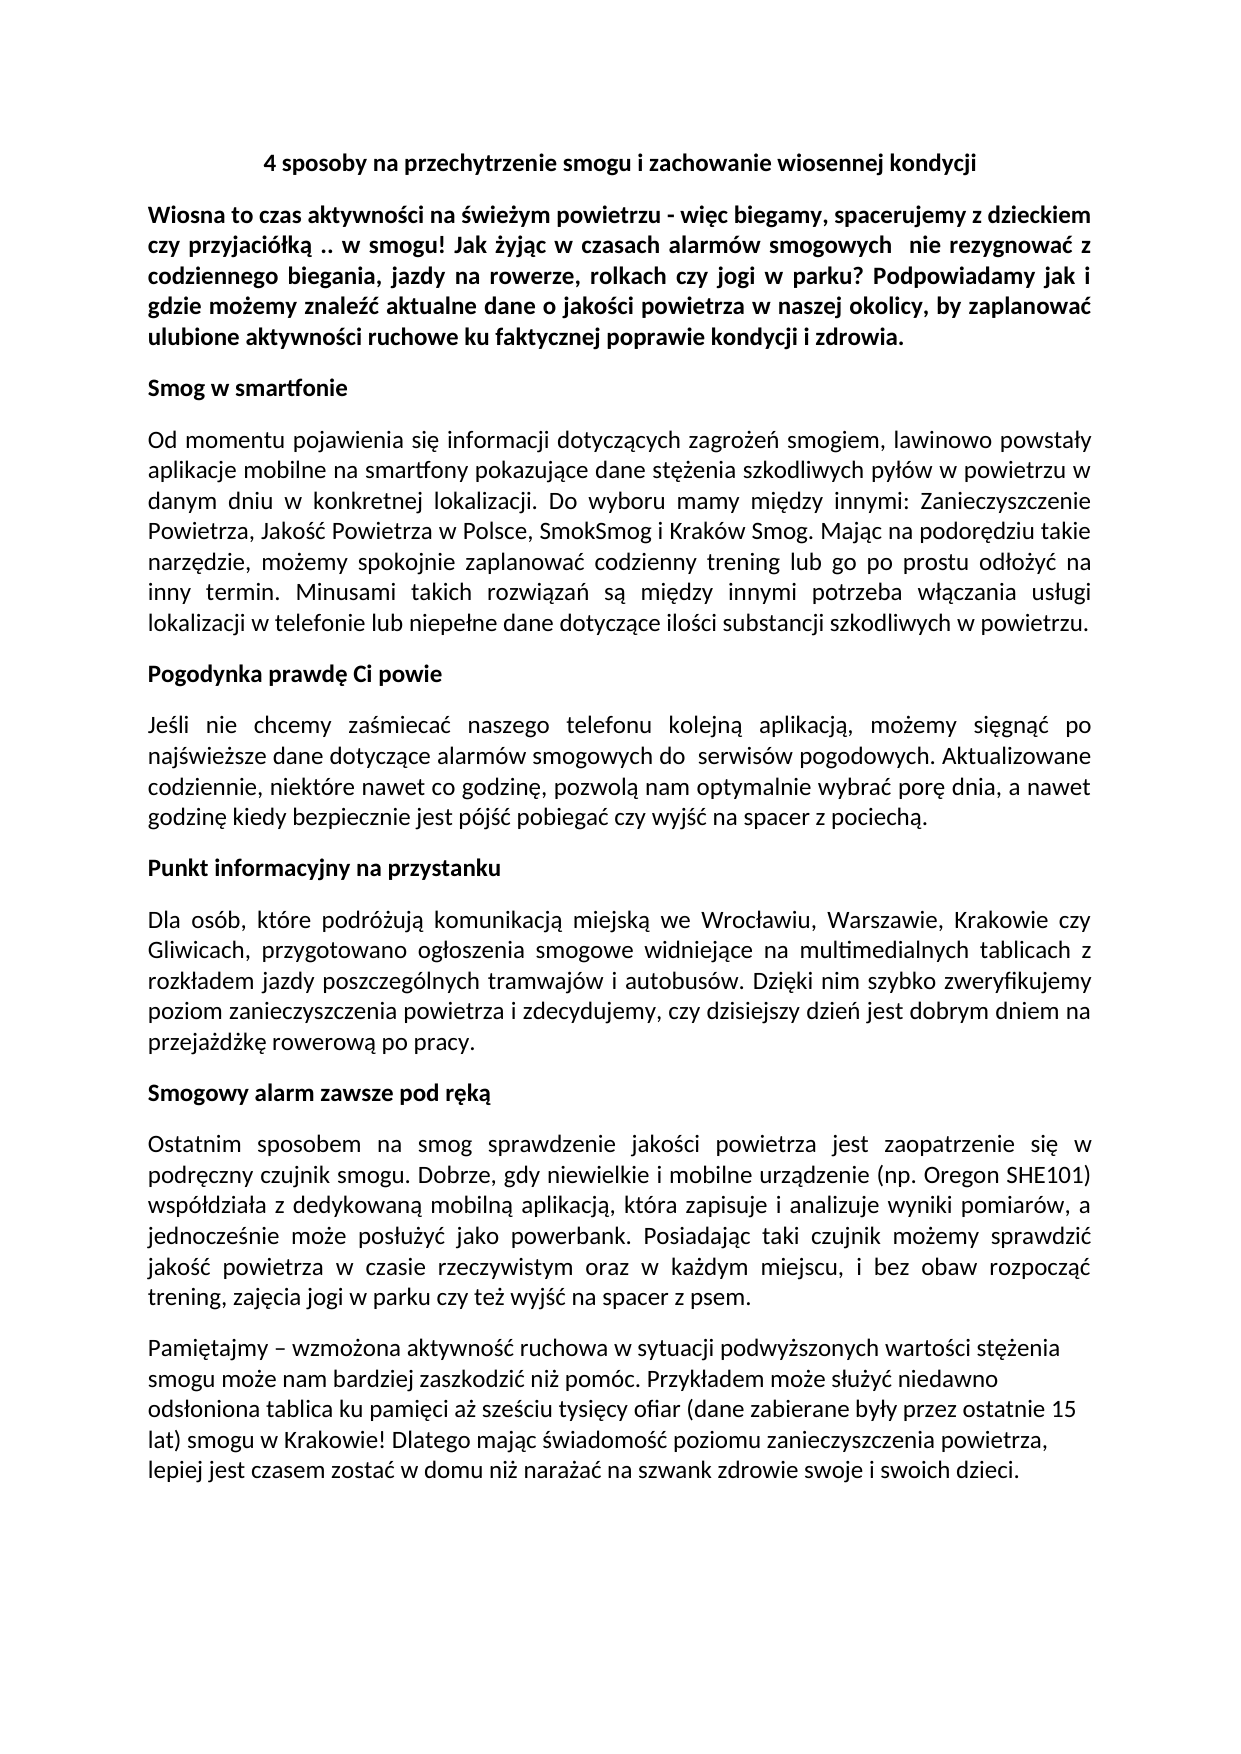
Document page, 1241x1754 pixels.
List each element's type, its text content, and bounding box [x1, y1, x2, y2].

text Pamiętajmy – wzmożona aktywność ruchowa w sytuacji podwyższonych wartości stężenia smogu może nam bardziej zaszkodzić niż pomóc. Przykładem może służyć niedawno odsłoniona tablica ku pamięci aż sześciu tysięcy ofiar (dane zabierane były przez ostatnie 15 lat) smogu w Krakowie! Dlatego mając świadomość poziomu zanieczyszczenia powietrza, lepiej jest czasem zostać w domu niż narażać na szwank zdrowie swoje i swoich dzieci. [148, 1333, 1093, 1485]
text 4 sposoby na przechytrzenie smogu i zachowanie wiosennej kondycji [148, 148, 1093, 178]
text Punkt informacyjny na przystanku [148, 852, 1093, 883]
text Wiosna to czas aktywności na świeżym powietrzu - więc biegamy, spacerujemy z dzieckiem czy przyjaciółką .. w smogu! Jak żyjąc w czasach alarmów smogowych nie rezygnować z codziennego biegania, jazdy na rowerze, rolkach czy jogi w parku? Podpowiadamy jak i gdzie możemy znaleźć aktualne dane o jakości powietrza w naszej okolicy, by zaplanować ulubione aktywności ruchowe ku faktycznej poprawie kondycji i zdrowia. [148, 199, 1093, 352]
text Pogodynka prawdę Ci powie [148, 658, 1093, 689]
text Jeśli nie chcemy zaśmiecać naszego telefonu kolejną aplikacją, możemy sięgnąć po najświeższe dane dotyczące alarmów smogowych do serwisów pogodowych. Aktualizowane codziennie, niektóre nawet co godzinę, pozwolą nam optymalnie wybrać porę dnia, a nawet godzinę kiedy bezpiecznie jest pójść pobiegać czy wyjść na spacer z pociechą. [148, 709, 1093, 832]
text Dla osób, które podróżują komunikacją miejską we Wrocławiu, Warszawie, Krakowie czy Gliwicach, przygotowano ogłoszenia smogowe widniejące na multimedialnych tablicach z rozkładem jazdy poszczególnych tramwajów i autobusów. Dzięki nim szybko zweryfikujemy poziom zanieczyszczenia powietrza i zdecydujemy, czy dzisiejszy dzień jest dobrym dniem na przejażdżkę rowerową po pracy. [148, 904, 1093, 1056]
text Od momentu pojawienia się informacji dotyczących zagrożeń smogiem, lawinowo powstały aplikacje mobilne na smartfony pokazujące dane stężenia szkodliwych pyłów w powietrzu w danym dniu w konkretnej lokalizacji. Do wyboru mamy między innymi: Zanieczyszczenie Powietrza, Jakość Powietrza w Polsce, SmokSmog i Kraków Smog. Mając na podorędziu takie narzędzie, możemy spokojnie zaplanować codzienny trening lub go po prostu odłożyć na inny termin. Minusami takich rozwiązań są między innymi potrzeba włączania usługi lokalizacji w telefonie lub niepełne dane dotyczące ilości substancji szkodliwych w powietrzu. [148, 424, 1093, 637]
text Smogowy alarm zawsze pod ręką [148, 1077, 1093, 1108]
text Ostatnim sposobem na smog sprawdzenie jakości powietrza jest zaopatrzenie się w podręczny czujnik smogu. Dobrze, gdy niewielkie i mobilne urządzenie (np. Oregon SHE101) współdziała z dedykowaną mobilną aplikacją, która zapisuje i analizuje wyniki pomiarów, a jednocześnie może posłużyć jako powerbank. Posiadając taki czujnik możemy sprawdzić jakość powietrza w czasie rzeczywistym oraz w każdym miejscu, i bez obaw rozpocząć trening, zajęcia jogi w parku czy też wyjść na spacer z psem. [148, 1129, 1093, 1312]
text Smog w smartfonie [148, 372, 1093, 403]
